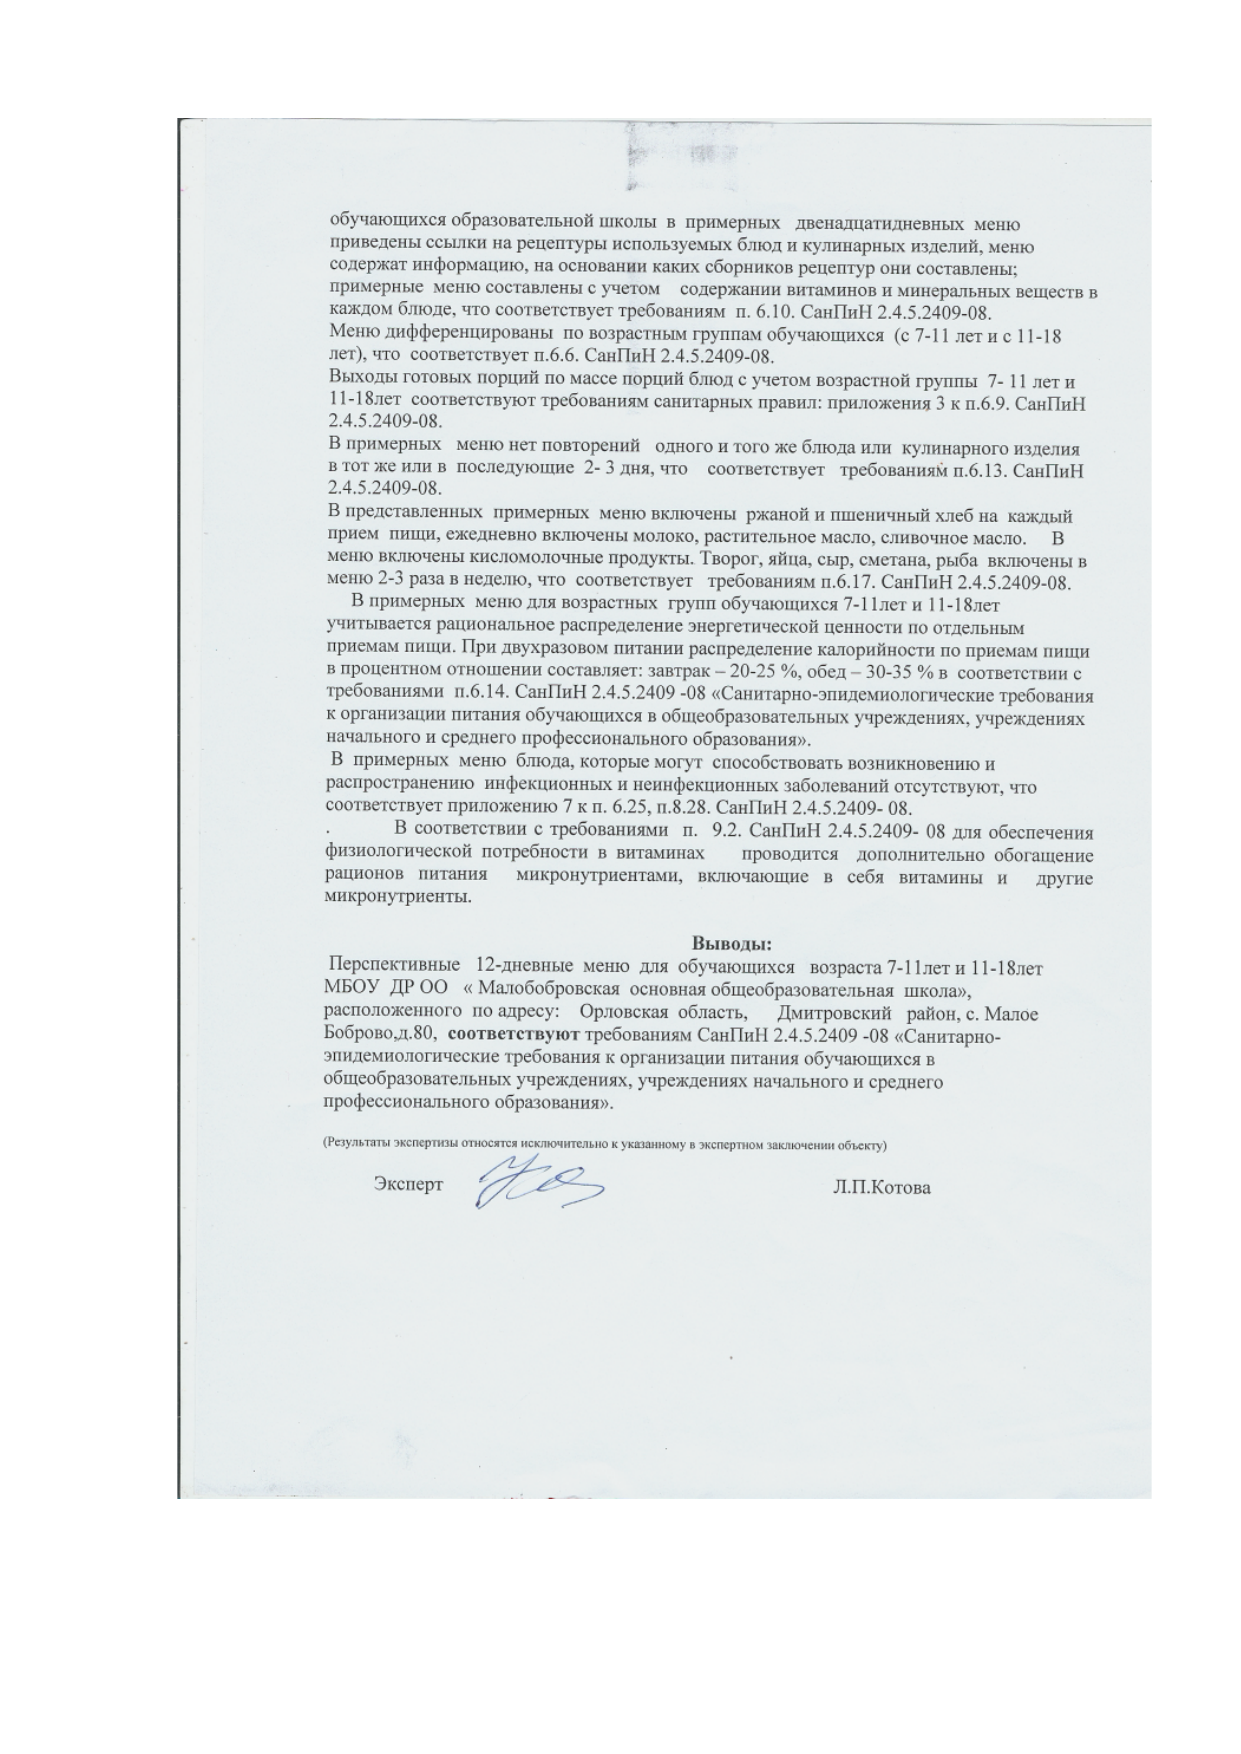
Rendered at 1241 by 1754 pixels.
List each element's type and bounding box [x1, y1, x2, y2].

picture [177, 118, 1152, 1499]
